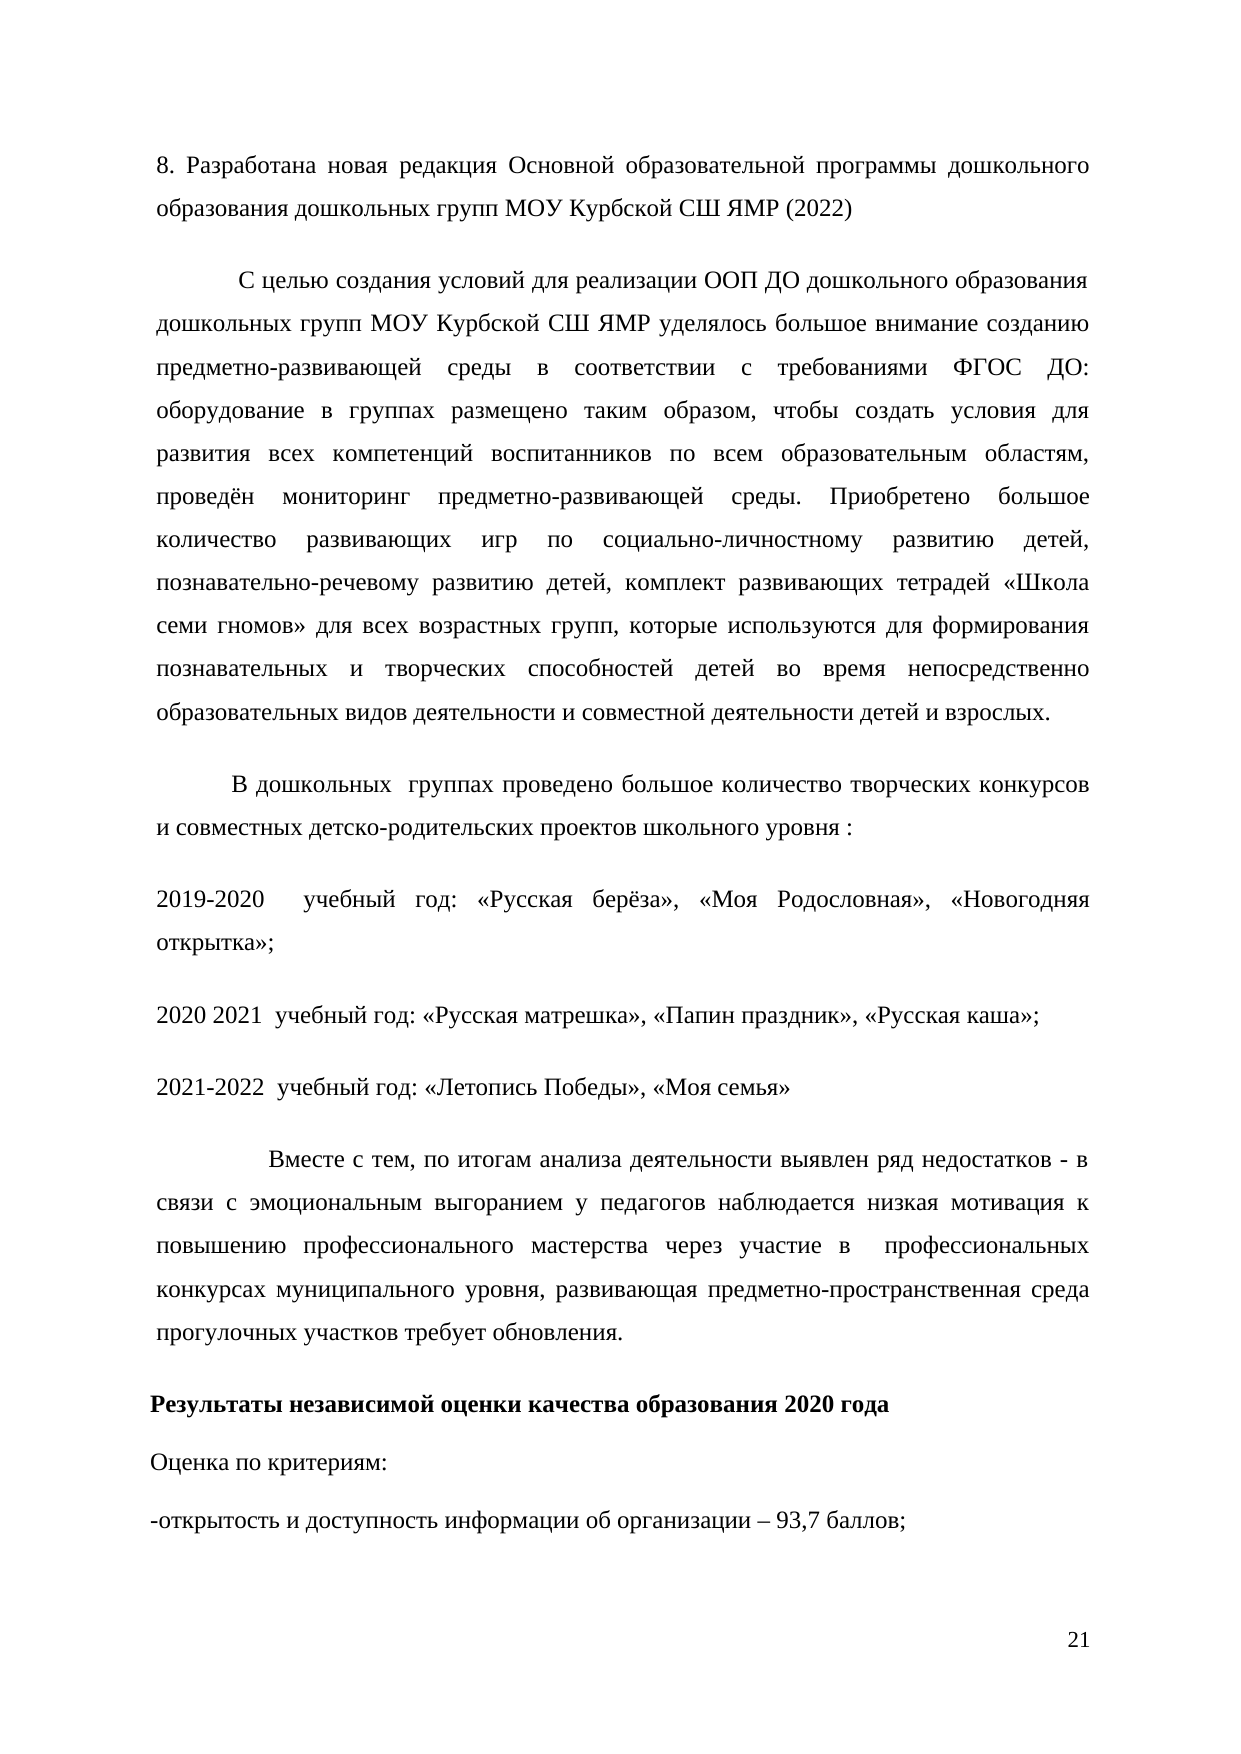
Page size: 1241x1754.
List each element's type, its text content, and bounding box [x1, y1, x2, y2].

text 2021-2022 учебный год: «Летопись Победы», «Моя семья» [156, 1303, 1090, 1332]
text В дошкольных группах проведено большое количество творческих конкурсов и совместных детско-родительских проектов школьного уровня : [156, 1000, 1090, 1072]
text 2019-2020 учебный год: «Русская берёза», «Моя Родословная», «Новогодняя открытка»; [156, 1115, 1090, 1187]
text 8. Разработана Рабочая программа воспитания дошкольных групп МОУ Курбской СШ ЯМР (2021) [156, 265, 1090, 337]
text 8. Разработана новая редакция Основной образовательной программы дошкольного образования дошкольных групп МОУ Курбской СШ ЯМР (2022) [156, 381, 1090, 453]
text Вместе с тем, по итогам анализа деятельности выявлен ряд недостатков - в связи с эмоциональным выгоранием у педагогов наблюдается низкая мотивация к повышению профессионального мастерства через участие в профессиональных конкурсах муниципального уровня, развивающая предметно-пространственная среда прогулочных участков требует обновления. [156, 1375, 1090, 1576]
text 2020 2021 учебный год: «Русская матрешка», «Папин праздник», «Русская каша»; [156, 1231, 1090, 1259]
text С целью создания условий для реализации ООП ДО дошкольного образования дошкольных групп МОУ Курбской СШ ЯМР уделялось большое внимание созданию предметно-развивающей среды в соответствии с требованиями ФГОС ДО: оборудование в группах размещено таким образом, чтобы создать условия для развития всех компетенций воспитанников по всем образовательным областям, проведён мониторинг предметно-развивающей среды. Приобретено большое количество развивающих игр по социально-личностному развитию детей, познавательно-речевому развитию детей, комплект развивающих тетрадей «Школа семи гномов» для всех возрастных групп, которые используются для формирования познавательных и творческих способностей детей во время непосредственно образовательных видов деятельности и совместной деятельности детей и взрослых. [156, 496, 1090, 956]
text 7.Знакомство родителей с ООП ДО дошкольных групп МОУ Курбской СШ ЯМР на родительских собраниях. [156, 150, 1090, 222]
